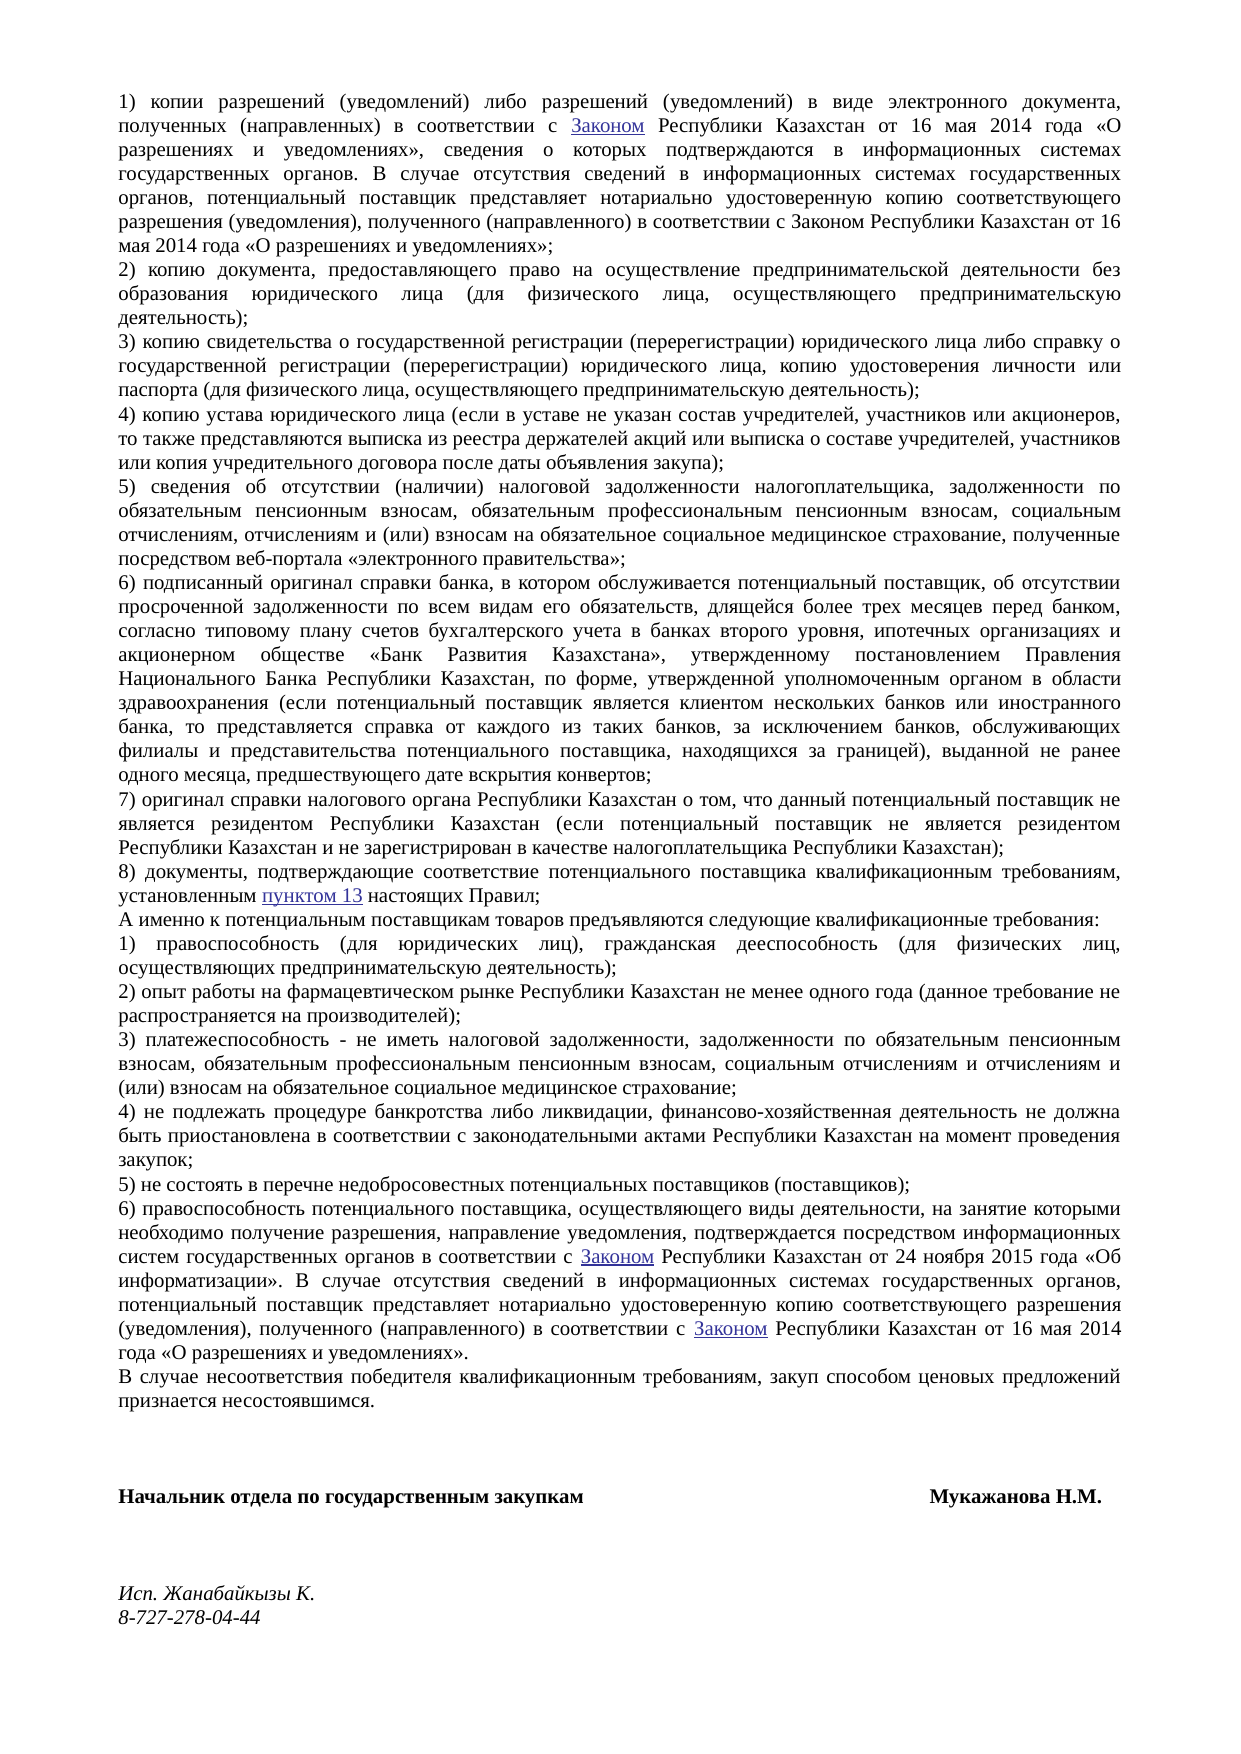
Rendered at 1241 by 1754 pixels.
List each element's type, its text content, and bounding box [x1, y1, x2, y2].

text Исп. Жанабайкызы К. [118, 1581, 1122, 1604]
text 1) копии разрешений (уведомлений) либо разрешений (уведомлений) в виде электронного документа, полученных (направленных) в соответствии с Законом Республики Казахстан от 16 мая 2014 года «О разрешениях и уведомлениях», сведения о которых подтверждаются в информационных системах государственных органов. В случае отсутствия сведений в информационных системах государственных органов, потенциальный поставщик представляет нотариально удостоверенную копию соответствующего разрешения (уведомления), полученного (направленного) в соответствии с Законом Республики Казахстан от 16 мая 2014 года «О разрешениях и уведомлениях»; [118, 89, 1122, 257]
text 5) сведения об отсутствии (наличии) налоговой задолженности налогоплательщика, задолженности по обязательным пенсионным взносам, обязательным профессиональным пенсионным взносам, социальным отчислениям, отчислениям и (или) взносам на обязательное социальное медицинское страхование, полученные посредством веб-портала «электронного правительства»; [118, 474, 1122, 570]
text 4) копию устава юридического лица (если в уставе не указан состав учредителей, участников или акционеров, то также представляются выписка из реестра держателей акций или выписка о составе учредителей, участников или копия учредительного договора после даты объявления закупа); [118, 401, 1122, 474]
text 3) копию свидетельства о государственной регистрации (перерегистрации) юридического лица либо справку о государственной регистрации (перерегистрации) юридического лица, копию удостоверения личности или паспорта (для физического лица, осуществляющего предпринимательскую деятельность); [118, 329, 1122, 401]
text 5) не состоять в перечне недобросовестных потенциальных поставщиков (поставщиков); [118, 1171, 1122, 1196]
text 2) опыт работы на фармацевтическом рынке Республики Казахстан не менее одного года (данное требование не распространяется на производителей); [118, 979, 1122, 1027]
text 2) копию документа, предоставляющего право на осуществление предпринимательской деятельности без образования юридического лица (для физического лица, осуществляющего предпринимательскую деятельность); [118, 257, 1122, 329]
text 7) оригинал справки налогового органа Республики Казахстан о том, что данный потенциальный поставщик не является резидентом Республики Казахстан (если потенциальный поставщик не является резидентом Республики Казахстан и не зарегистрирован в качестве налогоплательщика Республики Казахстан); [118, 786, 1122, 859]
text В случае несоответствия победителя квалификационным требованиям, закуп способом ценовых предложений признается несостоявшимся. [118, 1364, 1122, 1412]
text 6) правоспособность потенциального поставщика, осуществляющего виды деятельности, на занятие которыми необходимо получение разрешения, направление уведомления, подтверждается посредством информационных систем государственных органов в соответствии с Законом Республики Казахстан от 24 ноября 2015 года «Об информатизации». В случае отсутствия сведений в информационных системах государственных органов, потенциальный поставщик представляет нотариально удостоверенную копию соответствующего разрешения (уведомления), полученного (направленного) в соответствии с Законом Республики Казахстан от 16 мая 2014 года «О разрешениях и уведомлениях». [118, 1196, 1122, 1364]
text 1) правоспособность (для юридических лиц), гражданская дееспособность (для физических лиц, осуществляющих предпринимательскую деятельность); [118, 931, 1122, 979]
text 3) платежеспособность - не иметь налоговой задолженности, задолженности по обязательным пенсионным взносам, обязательным профессиональным пенсионным взносам, социальным отчислениям и отчислениям и (или) взносам на обязательное социальное медицинское страхование; [118, 1027, 1122, 1099]
text 4) не подлежать процедуре банкротства либо ликвидации, финансово-хозяйственная деятельность не должна быть приостановлена в соответствии с законодательными актами Республики Казахстан на момент проведения закупок; [118, 1099, 1122, 1171]
text 6) подписанный оригинал справки банка, в котором обслуживается потенциальный поставщик, об отсутствии просроченной задолженности по всем видам его обязательств, длящейся более трех месяцев перед банком, согласно типовому плану счетов бухгалтерского учета в банках второго уровня, ипотечных организациях и акционерном обществе «Банк Развития Казахстана», утвержденному постановлением Правления Национального Банка Республики Казахстан, по форме, утвержденной уполномоченным органом в области здравоохранения (если потенциальный поставщик является клиентом нескольких банков или иностранного банка, то представляется справка от каждого из таких банков, за исключением банков, обслуживающих филиалы и представительства потенциального поставщика, находящихся за границей), выданной не ранее одного месяца, предшествующего дате вскрытия конвертов; [118, 570, 1122, 786]
text 8) документы, подтверждающие соответствие потенциального поставщика квалификационным требованиям, установленным пунктом 13 настоящих Правил; [118, 859, 1122, 907]
text 8-727-278-04-44 [118, 1604, 1122, 1629]
text Начальник отдела по государственным закупкам Мукажанова Н.М. [118, 1484, 1122, 1508]
text А именно к потенциальным поставщикам товаров предъявляются следующие квалификационные требования: [118, 907, 1122, 931]
